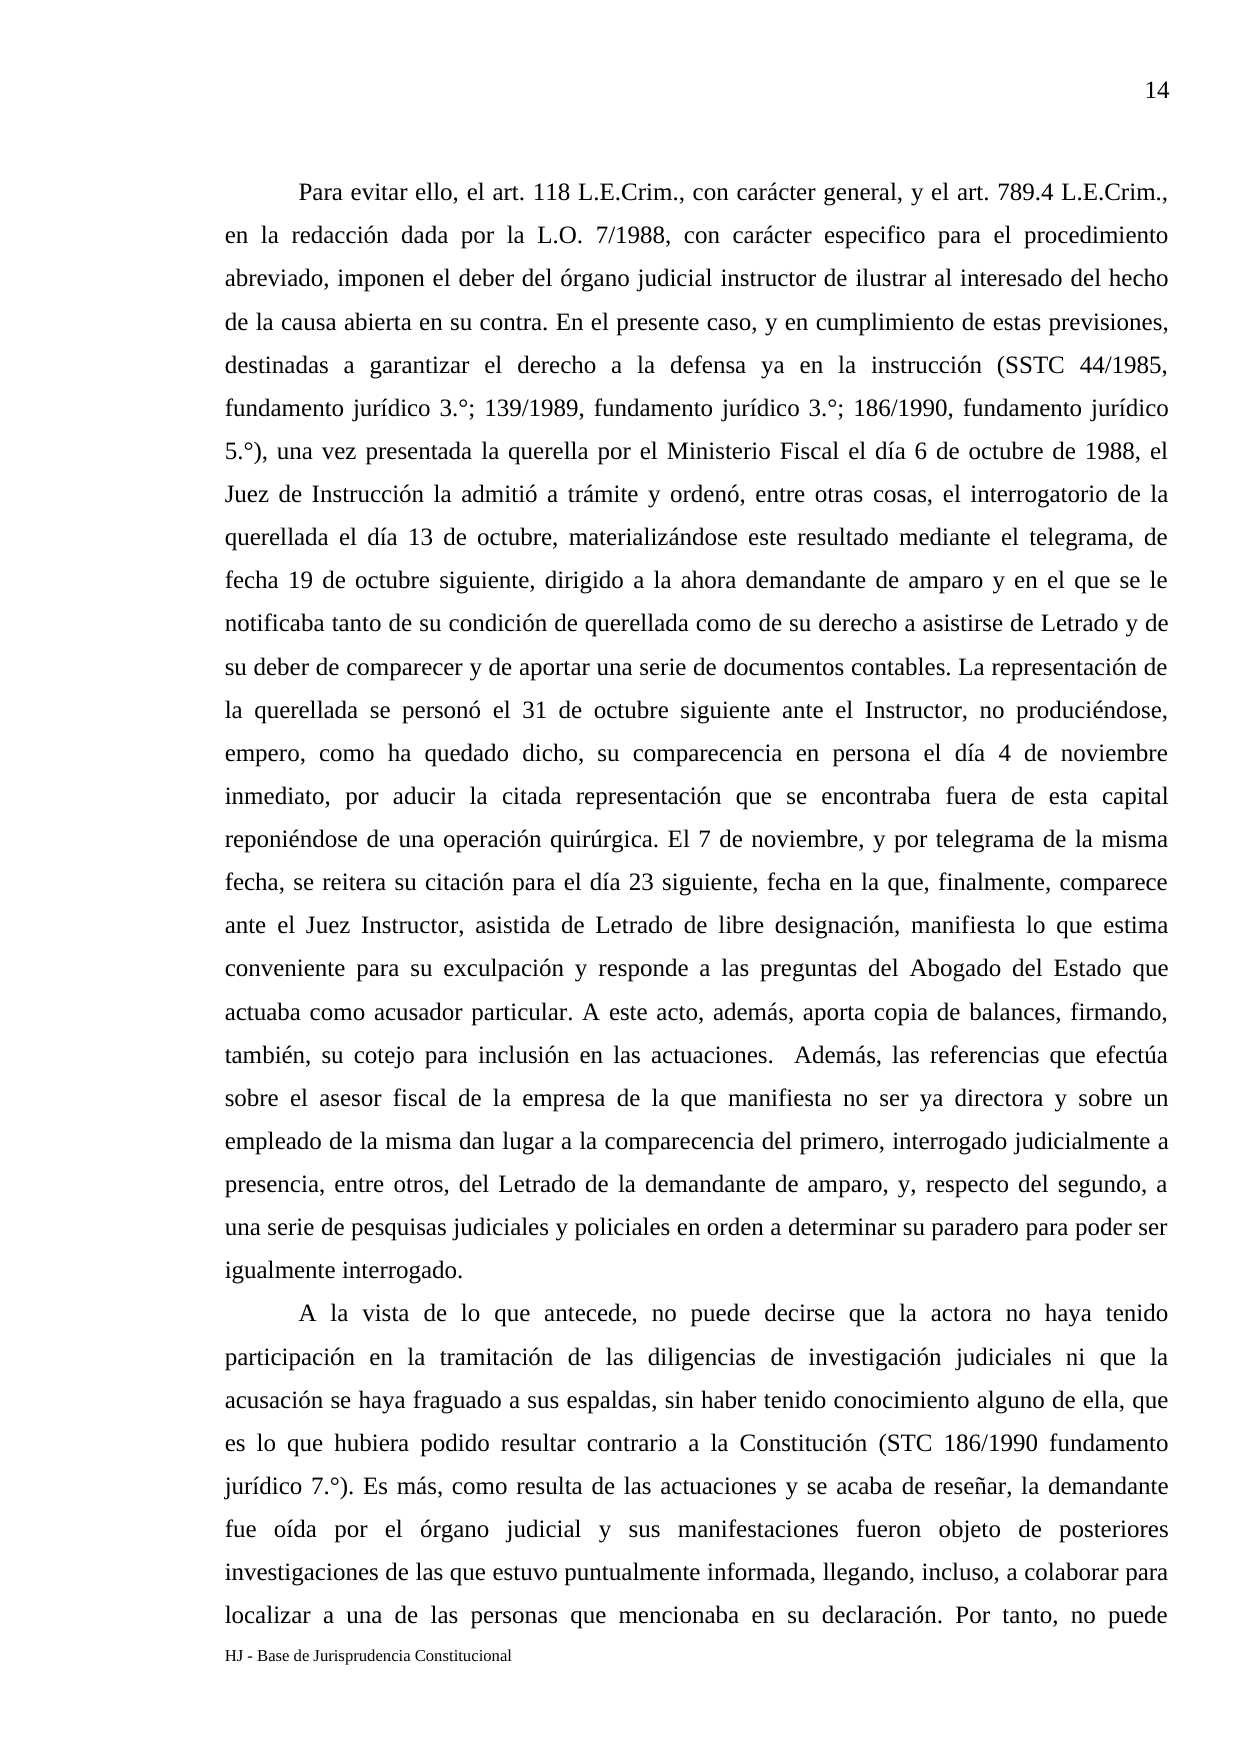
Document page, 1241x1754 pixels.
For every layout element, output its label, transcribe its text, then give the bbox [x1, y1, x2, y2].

text Para evitar ello, el art. 118 L.E.Crim., con carácter general, y el art. 789.4 L.E.Crim., en la redacción dada por la L.O. 7/1988, con carácter especifico para el procedimiento abreviado, imponen el deber del órgano judicial instructor de ilustrar al interesado del hecho de la causa abierta en su contra. En el presente caso, y en cumplimiento de estas previsiones, destinadas a garantizar el derecho a la defensa ya en la instrucción (SSTC 44/1985, fundamento jurídico 3.°; 139/1989, fundamento jurídico 3.°; 186/1990, fundamento jurídico 5.°), una vez presentada la querella por el Ministerio Fiscal el día 6 de octubre de 1988, el Juez de Instrucción la admitió a trámite y ordenó, entre otras cosas, el interrogatorio de la querellada el día 13 de octubre, materializándose este resultado mediante el telegrama, de fecha 19 de octubre siguiente, dirigido a la ahora demandante de amparo y en el que se le notificaba tanto de su condición de querellada como de su derecho a asistirse de Letrado y de su deber de comparecer y de aportar una serie de documentos contables. La representación de la querellada se personó el 31 de octubre siguiente ante el Instructor, no produciéndose, empero, como ha quedado dicho, su comparecencia en persona el día 4 de noviembre inmediato, por aducir la citada representación que se encontraba fuera de esta capital reponiéndose de una operación quirúrgica. El 7 de noviembre, y por telegrama de la misma fecha, se reitera su citación para el día 23 siguiente, fecha en la que, finalmente, comparece ante el Juez Instructor, asistida de Letrado de libre designación, manifiesta lo que estima conveniente para su exculpación y responde a las preguntas del Abogado del Estado que actuaba como acusador particular. A este acto, además, aporta copia de balances, firmando, también, su cotejo para inclusión en las actuaciones. Además, las referencias que efectúa sobre el asesor fiscal de la empresa de la que manifiesta no ser ya directora y sobre un empleado de la misma dan lugar a la comparecencia del primero, interrogado judicialmente a presencia, entre otros, del Letrado de la demandante de amparo, y, respecto del segundo, a una serie de pesquisas judiciales y policiales en orden a determinar su paradero para poder ser igualmente interrogado. [224, 177, 1169, 1284]
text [224, 1298, 1169, 1629]
